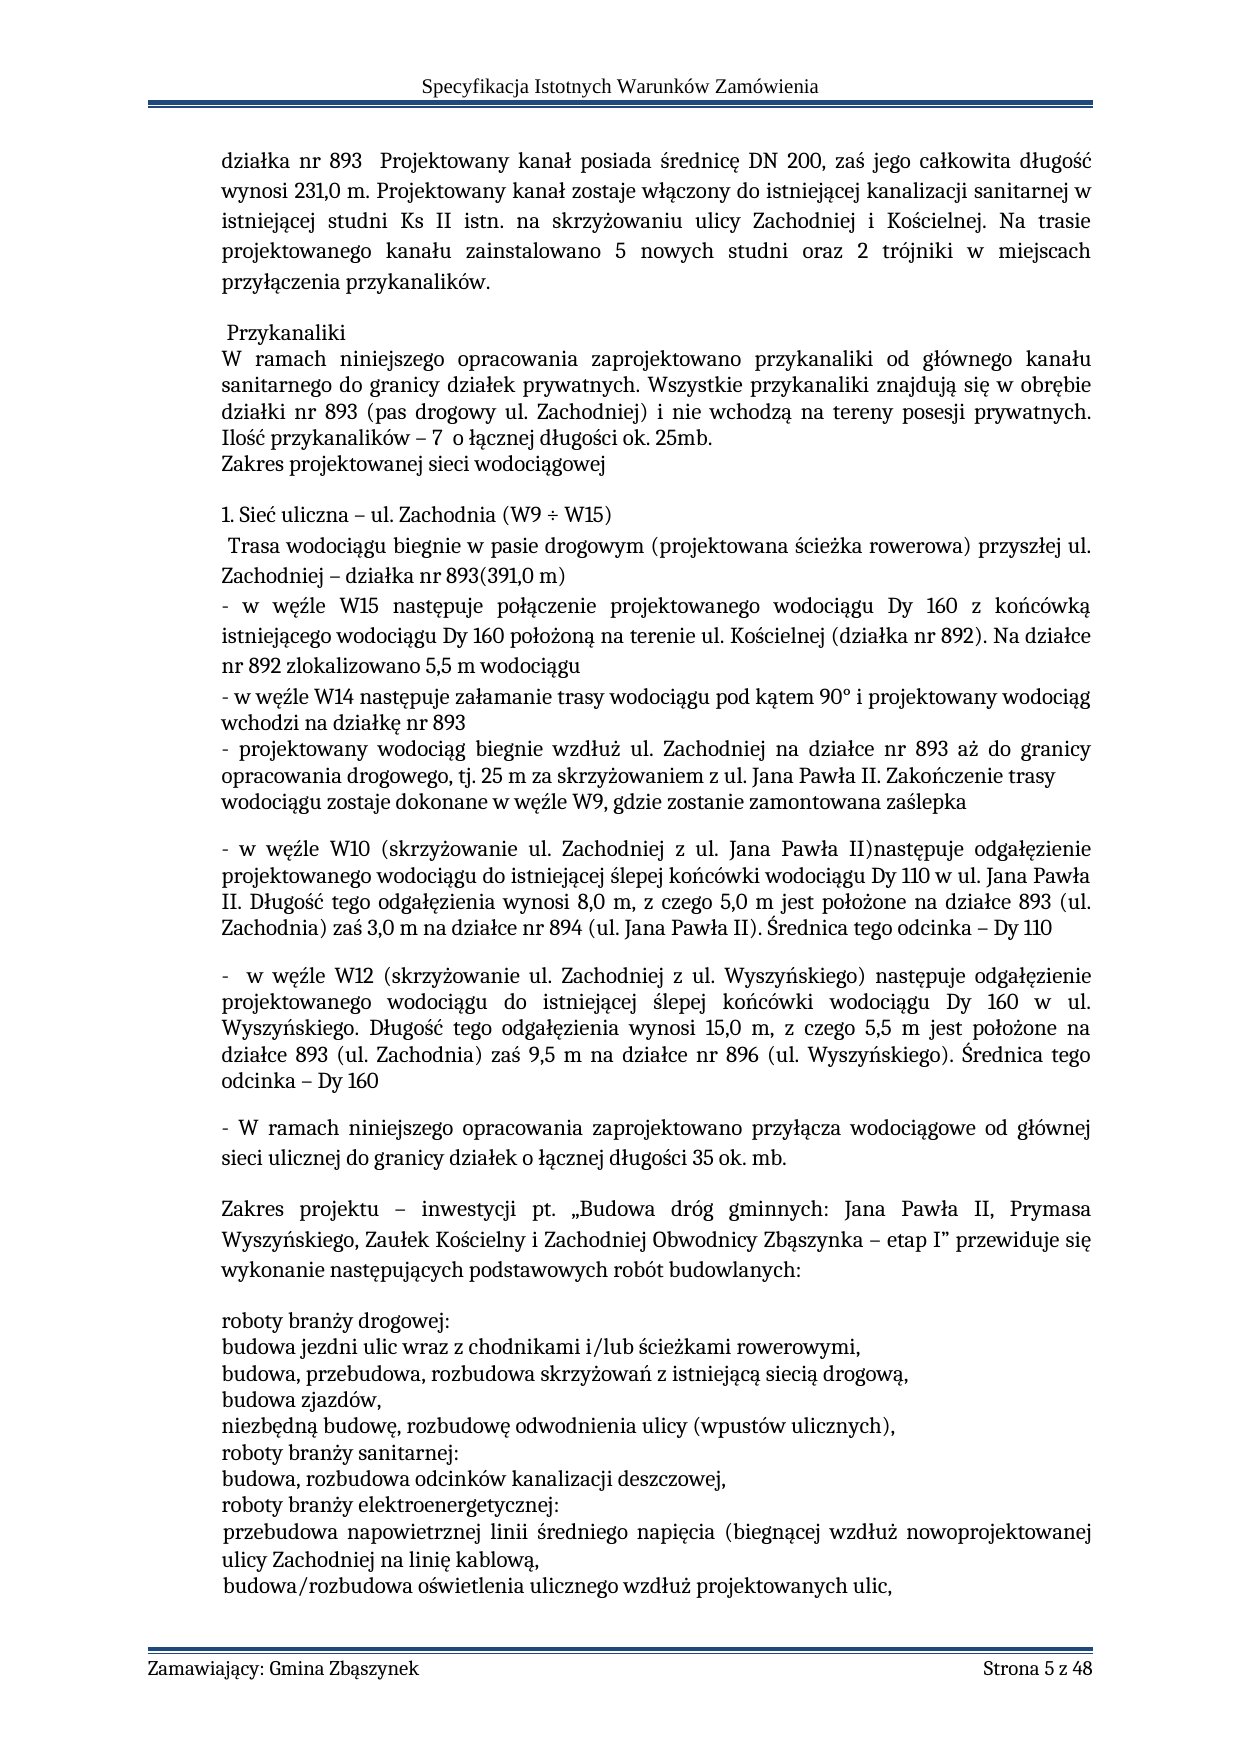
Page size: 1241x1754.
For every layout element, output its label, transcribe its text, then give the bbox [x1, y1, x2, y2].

list - projektowany wodociąg biegnie wzdłuż ul. Zachodniej na działce nr 893 aż do granicy opracowania drogowego, tj. 25 m za skrzyżowaniem z ul. Jana Pawła II. Zakończenie trasy [221, 736, 1093, 789]
list - w węźle W15 następuje połączenie projektowanego wodociągu Dy 160 z końcówką istniejącego wodociągu Dy 160 położoną na terenie ul. Kościelnej (działka nr 892). Na działce nr 892 zlokalizowano 5,5 m wodociągu [221, 593, 1093, 680]
list - w węźle W14 następuje załamanie trasy wodociągu pod kątem 90° i projektowany wodociąg wchodzi na działkę nr 893 [221, 683, 1093, 736]
list roboty branży drogowej: [221, 1308, 1093, 1334]
list Zakres projektu – inwestycji pt. „Budowa dróg gminnych: Jana Pawła II, Prymasa Wyszyńskiego, Zaułek Kościelny i Zachodniej Obwodnicy Zbąszynka – etap I” przewiduje się wykonanie następujących podstawowych robót budowlanych: [221, 1196, 1093, 1283]
list - w węźle W12 (skrzyżowanie ul. Zachodniej z ul. Wyszyńskiego) następuje odgałęzienie projektowanego wodociągu do istniejącej ślepej końcówki wodociągu Dy 160 w ul. Wyszyńskiego. Długość tego odgałęzienia wynosi 15,0 m, z czego 5,5 m jest położone na działce 893 (ul. Zachodnia) zaś 9,5 m na działce nr 896 (ul. Wyszyńskiego). Średnica tego odcinka – Dy 160 [221, 962, 1093, 1094]
list roboty branży sanitarnej: [200, 1439, 1093, 1466]
list 1. Sieć uliczna – ul. Zachodnia (W9 ÷ W15) [221, 502, 1093, 529]
list przebudowa napowietrznej linii średniego napięcia (biegnącej wzdłuż nowoprojektowanej ulicy Zachodniej na linię kablową, [221, 1518, 1093, 1573]
list budowa, przebudowa, rozbudowa skrzyżowań z istniejącą siecią drogową, [148, 1360, 1093, 1387]
list Przykanaliki [221, 319, 1093, 346]
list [221, 148, 1093, 295]
list niezbędną budowę, rozbudowę odwodnienia ulicy (wpustów ulicznych), [148, 1413, 1093, 1439]
list W ramach niniejszego opracowania zaprojektowano przykanaliki od głównego kanału sanitarnego do granicy działek prywatnych. Wszystkie przykanaliki znajdują się w obrębie działki nr 893 (pas drogowy ul. Zachodniej) i nie wchodzą na tereny posesji prywatnych. Ilość przykanalików – 7 o łącznej długości ok. 25mb. [221, 346, 1093, 451]
list budowa zjazdów, [200, 1387, 1093, 1413]
list budowa jezdni ulic wraz z chodnikami i/lub ścieżkami rowerowymi, [148, 1334, 1093, 1360]
list - W ramach niniejszego opracowania zaprojektowano przyłącza wodociągowe od głównej sieci ulicznej do granicy działek o łącznej długości 35 ok. mb. [221, 1115, 1093, 1172]
list budowa, rozbudowa odcinków kanalizacji deszczowej, [221, 1466, 1093, 1492]
list wodociągu zostaje dokonane w węźle W9, gdzie zostanie zamontowana zaślepka [221, 789, 1093, 815]
list budowa/rozbudowa oświetlenia ulicznego wzdłuż projektowanych ulic, [200, 1573, 1093, 1599]
list roboty branży elektroenergetycznej: [200, 1492, 1093, 1518]
list Zakres projektowanej sieci wodociągowej [221, 451, 1093, 478]
list - w węźle W10 (skrzyżowanie ul. Zachodniej z ul. Jana Pawła II)następuje odgałęzienie projektowanego wodociągu do istniejącej ślepej końcówki wodociągu Dy 110 w ul. Jana Pawła II. Długość tego odgałęzienia wynosi 8,0 m, z czego 5,0 m jest położone na działce 893 (ul. Zachodnia) zaś 3,0 m na działce nr 894 (ul. Jana Pawła II). Średnica tego odcinka – Dy 110 [221, 836, 1093, 942]
list Trasa wodociągu biegnie w pasie drogowym (projektowana ścieżka rowerowa) przyszłej ul. Zachodniej – działka nr 893(391,0 m) [221, 532, 1093, 589]
